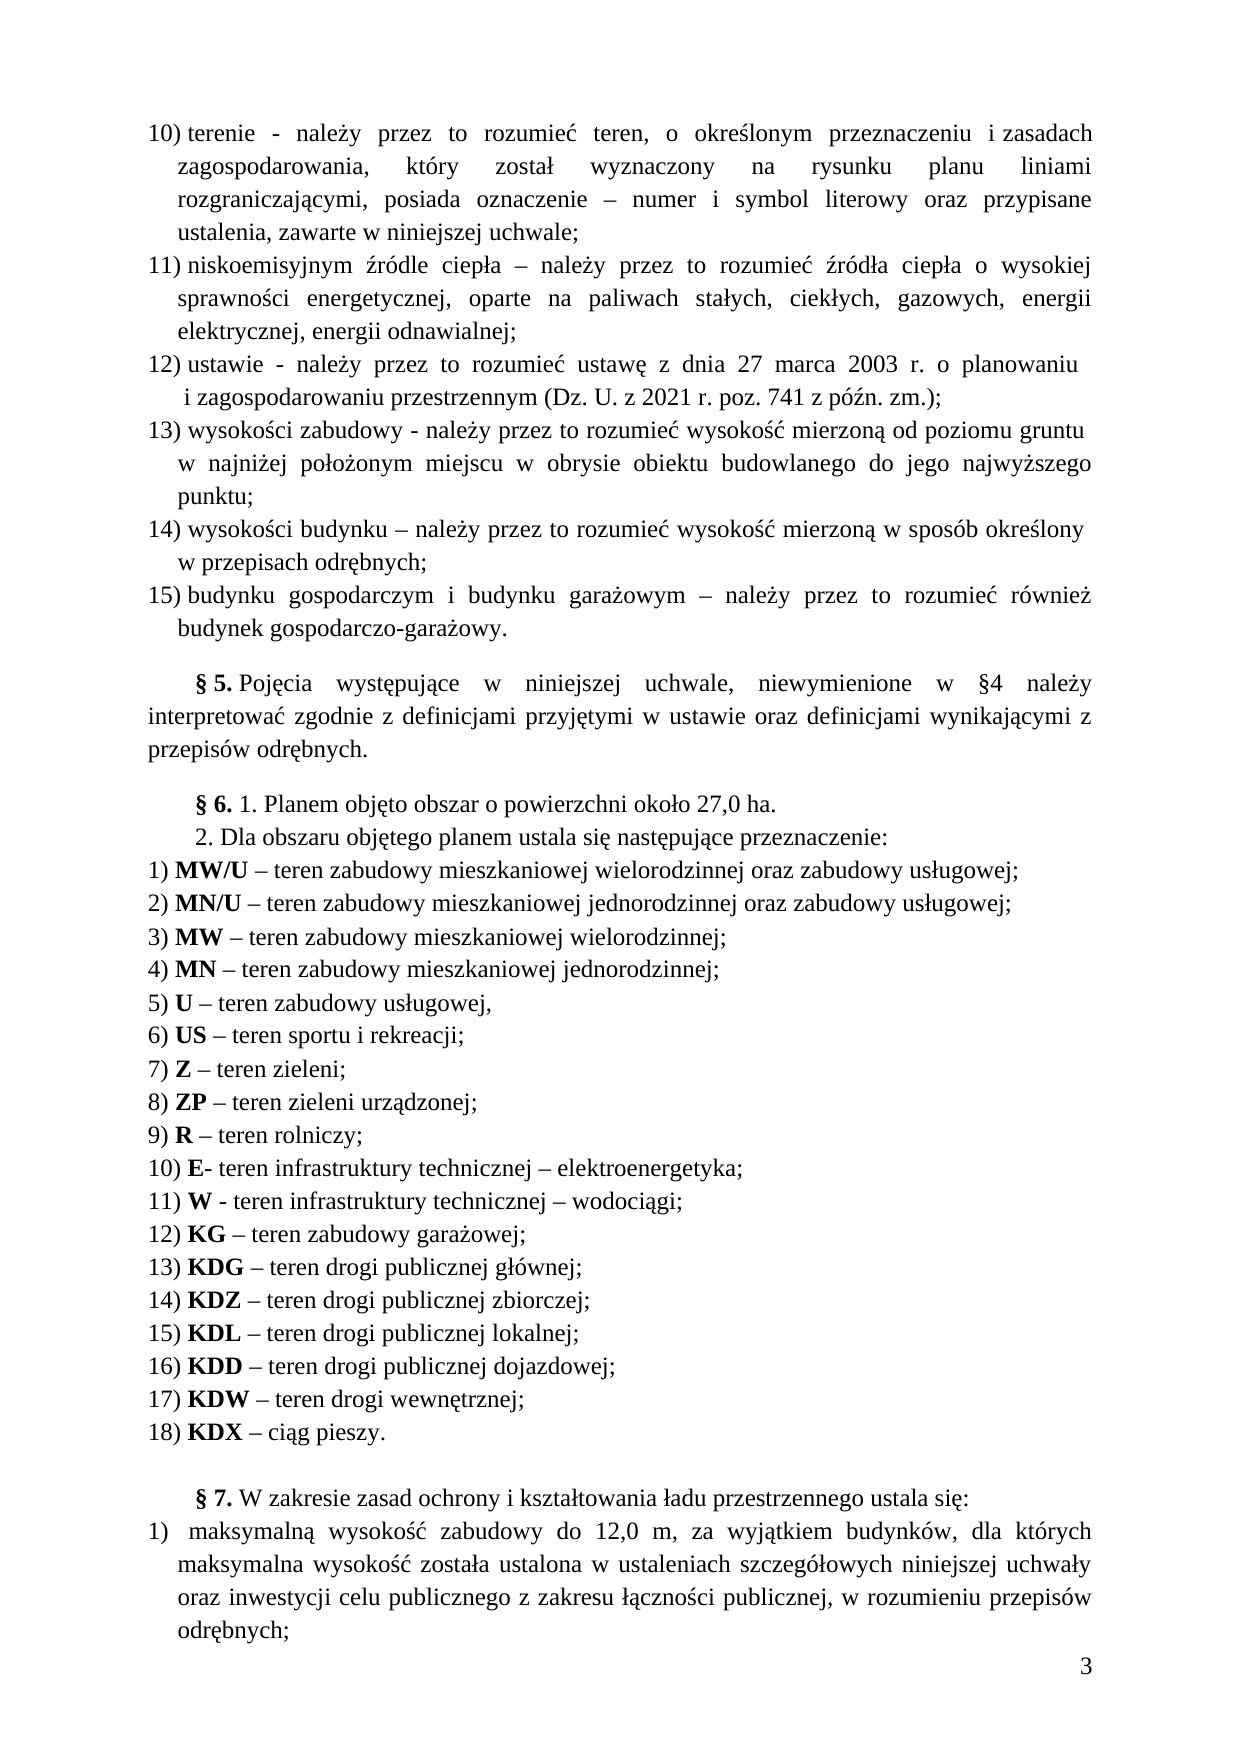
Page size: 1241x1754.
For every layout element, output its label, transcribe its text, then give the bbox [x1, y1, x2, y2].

text KDG – teren drogi publicznej głównej; [148, 1252, 1092, 1281]
text MN/U – teren zabudowy mieszkaniowej jednorodzinnej oraz zabudowy usługowej; [148, 888, 1092, 917]
text MW/U – teren zabudowy mieszkaniowej wielorodzinnej oraz zabudowy usługowej; [148, 856, 1092, 884]
text Z – teren zieleni; [148, 1054, 1092, 1082]
text budynku gospodarczym i budynku garażowym – należy przez to rozumieć również budynek gospodarczo-garażowy. [148, 580, 1092, 642]
text MW – teren zabudowy mieszkaniowej wielorodzinnej; [148, 922, 1092, 950]
text wysokości zabudowy - należy przez to rozumieć wysokość mierzoną od poziomu gruntu w najniżej położonym miejscu w obrysie obiektu budowlanego do jego najwyższego punktu; [148, 415, 1092, 510]
text terenie - należy przez to rozumieć teren, o określonym przeznaczeniu i zasadach zagospodarowania, który został wyznaczony na rysunku planu liniami rozgraniczającymi, posiada oznaczenie – numer i symbol literowy oraz przypisane ustalenia, zawarte w niniejszej uchwale; [148, 118, 1092, 246]
text W - teren infrastruktury technicznej – wodociągi; [148, 1186, 1092, 1214]
text W zakresie zasad ochrony i kształtowania ładu przestrzennego ustala się: [148, 1483, 1092, 1512]
text niskoemisyjnym źródle ciepła – należy przez to rozumieć źródła ciepła o wysokiej sprawności energetycznej, oparte na paliwach stałych, ciekłych, gazowych, energii elektrycznej, energii odnawialnej; [148, 250, 1092, 345]
text KDZ – teren drogi publicznej zbiorczej; [148, 1285, 1092, 1313]
text KDD – teren drogi publicznej dojazdowej; [148, 1351, 1092, 1379]
text ZP – teren zieleni urządzonej; [148, 1087, 1092, 1115]
text U – teren zabudowy usługowej, [148, 988, 1092, 1016]
text maksymalną wysokość zabudowy do 12,0 m, za wyjątkiem budynków, dla których maksymalna wysokość została ustalona w ustaleniach szczegółowych niniejszej uchwały oraz inwestycji celu publicznego z zakresu łączności publicznej, w rozumieniu przepisów odrębnych; [148, 1516, 1092, 1644]
text R – teren rolniczy; [148, 1120, 1092, 1148]
text ustawie - należy przez to rozumieć ustawę z dnia 27 marca 2003 r. o planowaniu i zagospodarowaniu przestrzennym (Dz. U. z 2021 r. poz. 741 z późn. zm.); [148, 349, 1092, 411]
text wysokości budynku – należy przez to rozumieć wysokość mierzoną w sposób określony w przepisach odrębnych; [148, 514, 1092, 576]
text 1. Planem objęto obszar o powierzchni około 27,0 ha. [148, 789, 1092, 818]
text KDW – teren drogi wewnętrznej; [148, 1384, 1092, 1413]
text KG – teren zabudowy garażowej; [148, 1219, 1092, 1247]
text MN – teren zabudowy mieszkaniowej jednorodzinnej; [148, 954, 1092, 983]
text KDX – ciąg pieszy. [148, 1417, 1092, 1446]
text Pojęcia występujące w niniejszej uchwale, niewymienione w §4 należy interpretować zgodnie z definicjami przyjętymi w ustawie oraz definicjami wynikającymi z przepisów odrębnych. [148, 668, 1092, 763]
text US – teren sportu i rekreacji; [148, 1021, 1092, 1049]
text E- teren infrastruktury technicznej – elektroenergetyka; [148, 1153, 1092, 1181]
text Dla obszaru objętego planem ustala się następujące przeznaczenie: [148, 822, 1092, 851]
text KDL – teren drogi publicznej lokalnej; [148, 1318, 1092, 1347]
